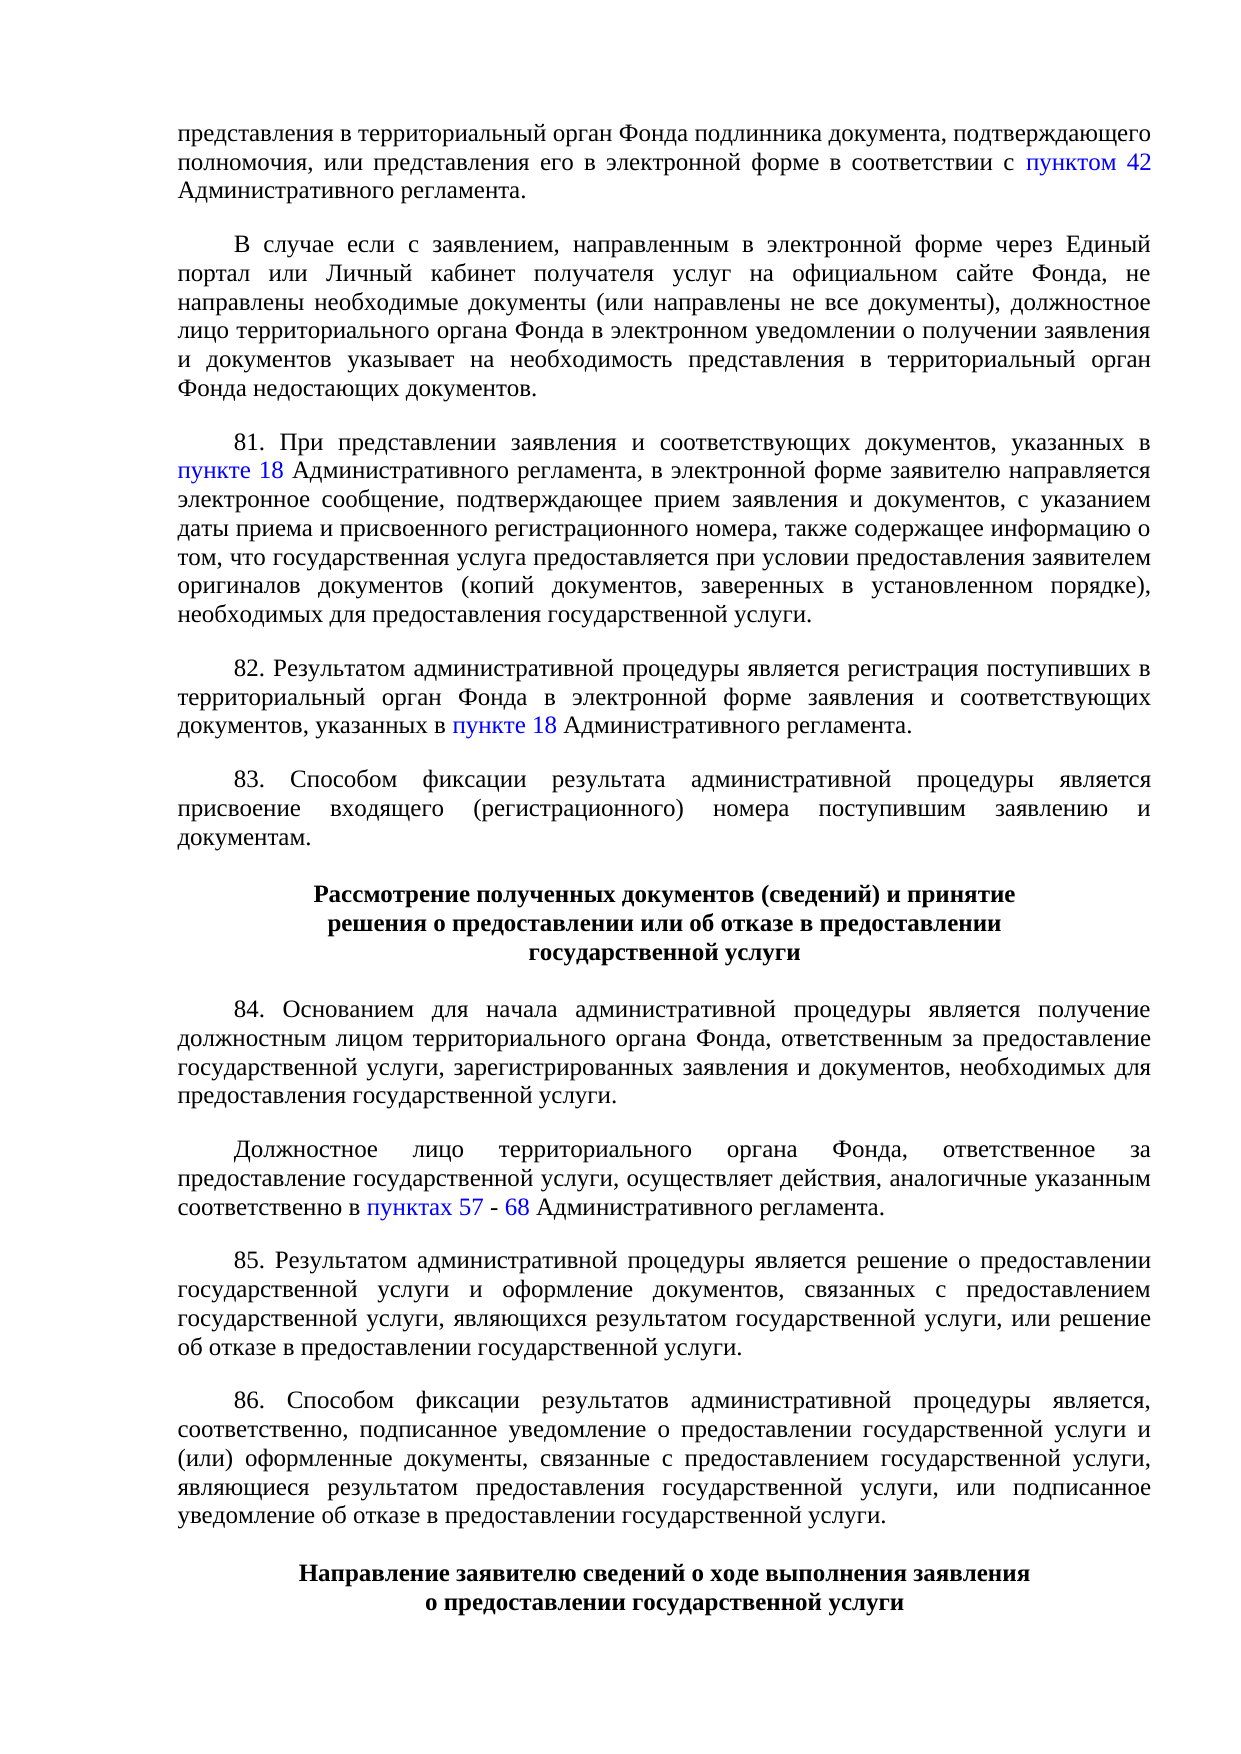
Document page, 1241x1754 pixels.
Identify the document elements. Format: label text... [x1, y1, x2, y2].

title Рассмотрение полученных документов (сведений) и принятие [177, 879, 1152, 908]
text 85. Результатом административной процедуры является решение о предоставлении государственной услуги и оформление документов, связанных с предоставлением государственной услуги, являющихся результатом государственной услуги, или решение об отказе в предоставлении государственной услуги. [177, 1246, 1152, 1361]
text Должностное лицо территориального органа Фонда, ответственное за предоставление государственной услуги, осуществляет действия, аналогичные указанным соответственно в пунктах 57 - 68 Административного регламента. [177, 1134, 1152, 1221]
title решения о предоставлении или об отказе в предоставлении [177, 908, 1152, 937]
title о предоставлении государственной услуги [177, 1587, 1152, 1616]
text В случае если с заявлением, направленным в электронной форме через Единый портал или Личный кабинет получателя услуг на официальном сайте Фонда, не направлены необходимые документы (или направлены не все документы), должностное лицо территориального органа Фонда в электронном уведомлении о получении заявления и документов указывает на необходимость представления в территориальный орган Фонда недостающих документов. [177, 229, 1152, 402]
title государственной услуги [177, 937, 1152, 966]
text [177, 118, 1152, 204]
text 84. Основанием для начала административной процедуры является получение должностным лицом территориального органа Фонда, ответственным за предоставление государственной услуги, зарегистрированных заявления и документов, необходимых для предоставления государственной услуги. [177, 994, 1152, 1109]
text 81. При представлении заявления и соответствующих документов, указанных в пункте 18 Административного регламента, в электронной форме заявителю направляется электронное сообщение, подтверждающее прием заявления и документов, с указанием даты приема и присвоенного регистрационного номера, также содержащее информацию о том, что государственная услуга предоставляется при условии предоставления заявителем оригиналов документов (копий документов, заверенных в установленном порядке), необходимых для предоставления государственной услуги. [177, 427, 1152, 628]
text 86. Способом фиксации результатов административной процедуры является, соответственно, подписанное уведомление о предоставлении государственной услуги и (или) оформленные документы, связанные с предоставлением государственной услуги, являющиеся результатом предоставления государственной услуги, или подписанное уведомление об отказе в предоставлении государственной услуги. [177, 1386, 1152, 1529]
text 83. Способом фиксации результата административной процедуры является присвоение входящего (регистрационного) номера поступившим заявлению и документам. [177, 764, 1152, 851]
title Направление заявителю сведений о ходе выполнения заявления [177, 1558, 1152, 1587]
text 82. Результатом административной процедуры является регистрация поступивших в территориальный орган Фонда в электронной форме заявления и соответствующих документов, указанных в пункте 18 Административного регламента. [177, 653, 1152, 739]
